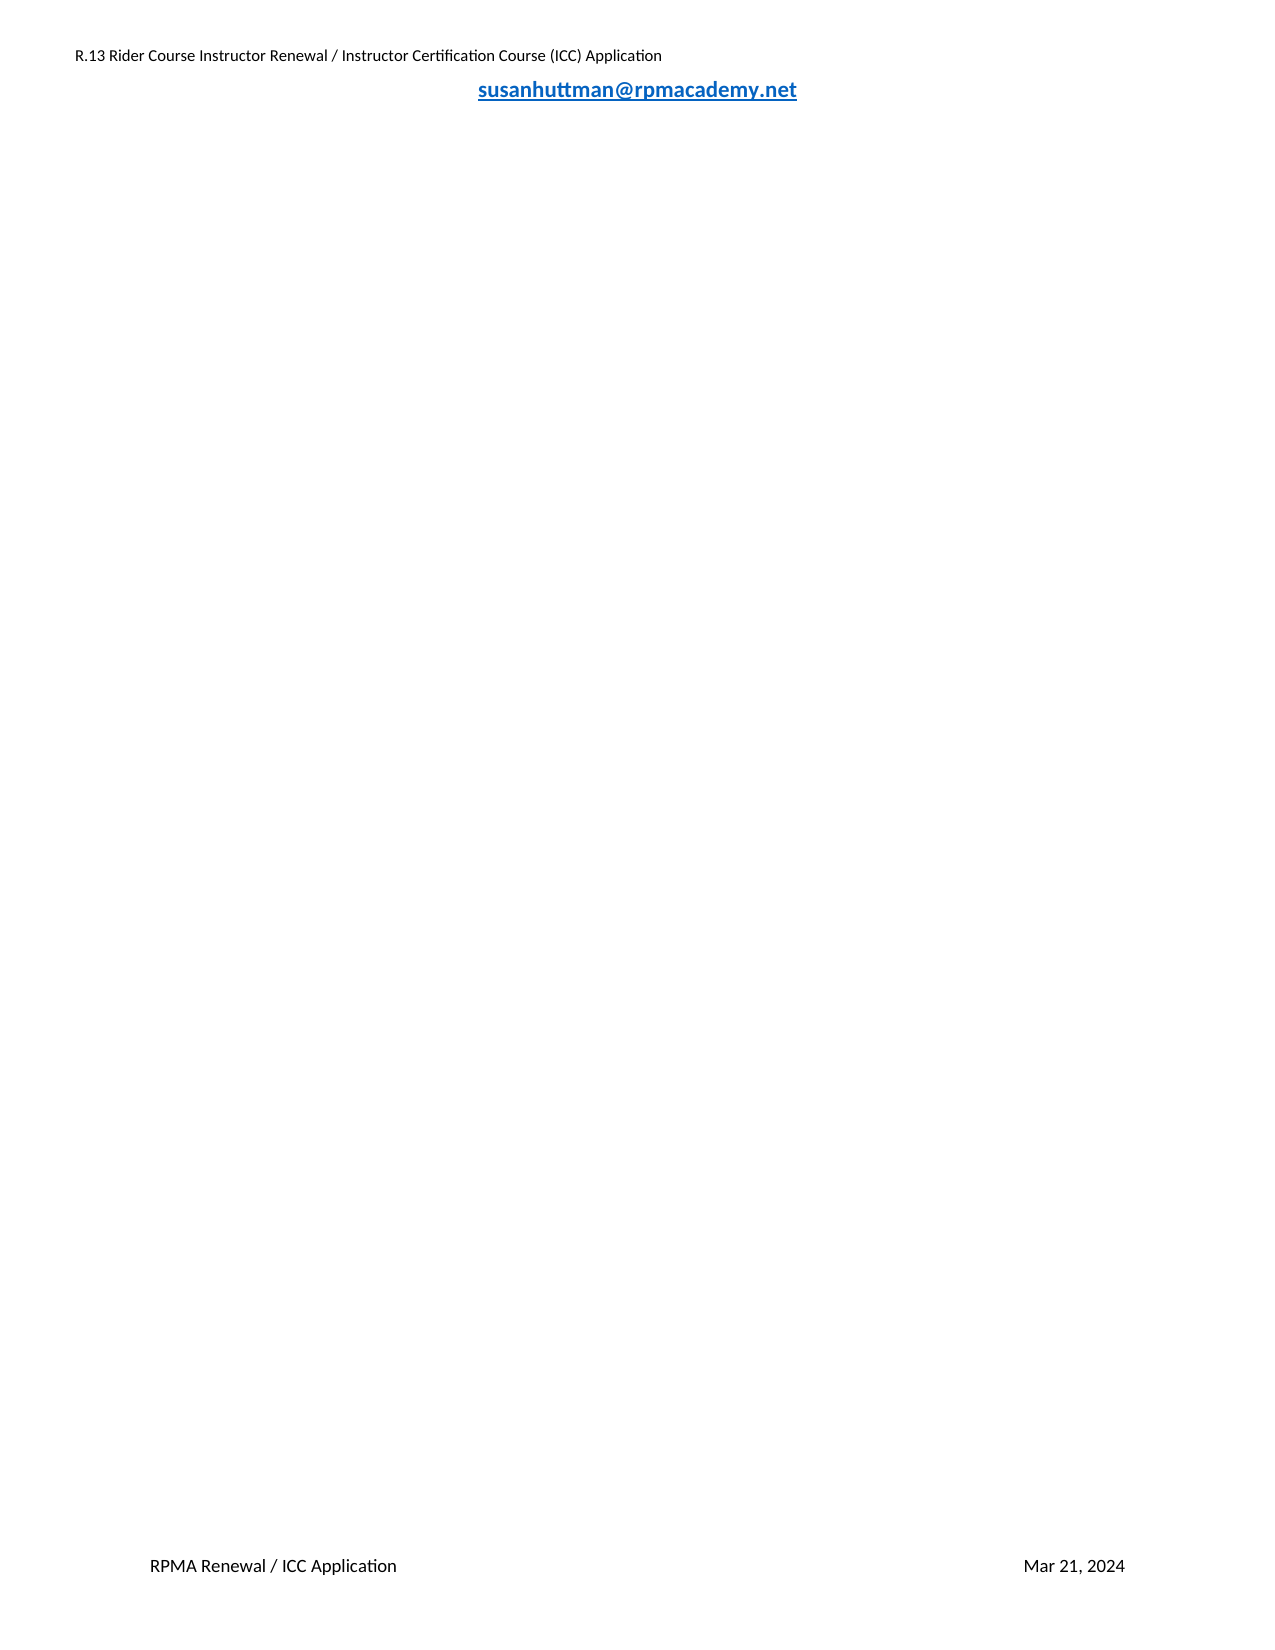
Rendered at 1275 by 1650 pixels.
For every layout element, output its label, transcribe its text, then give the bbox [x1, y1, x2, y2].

text susanhuttman@rpmacademy.net [75, 75, 1200, 103]
